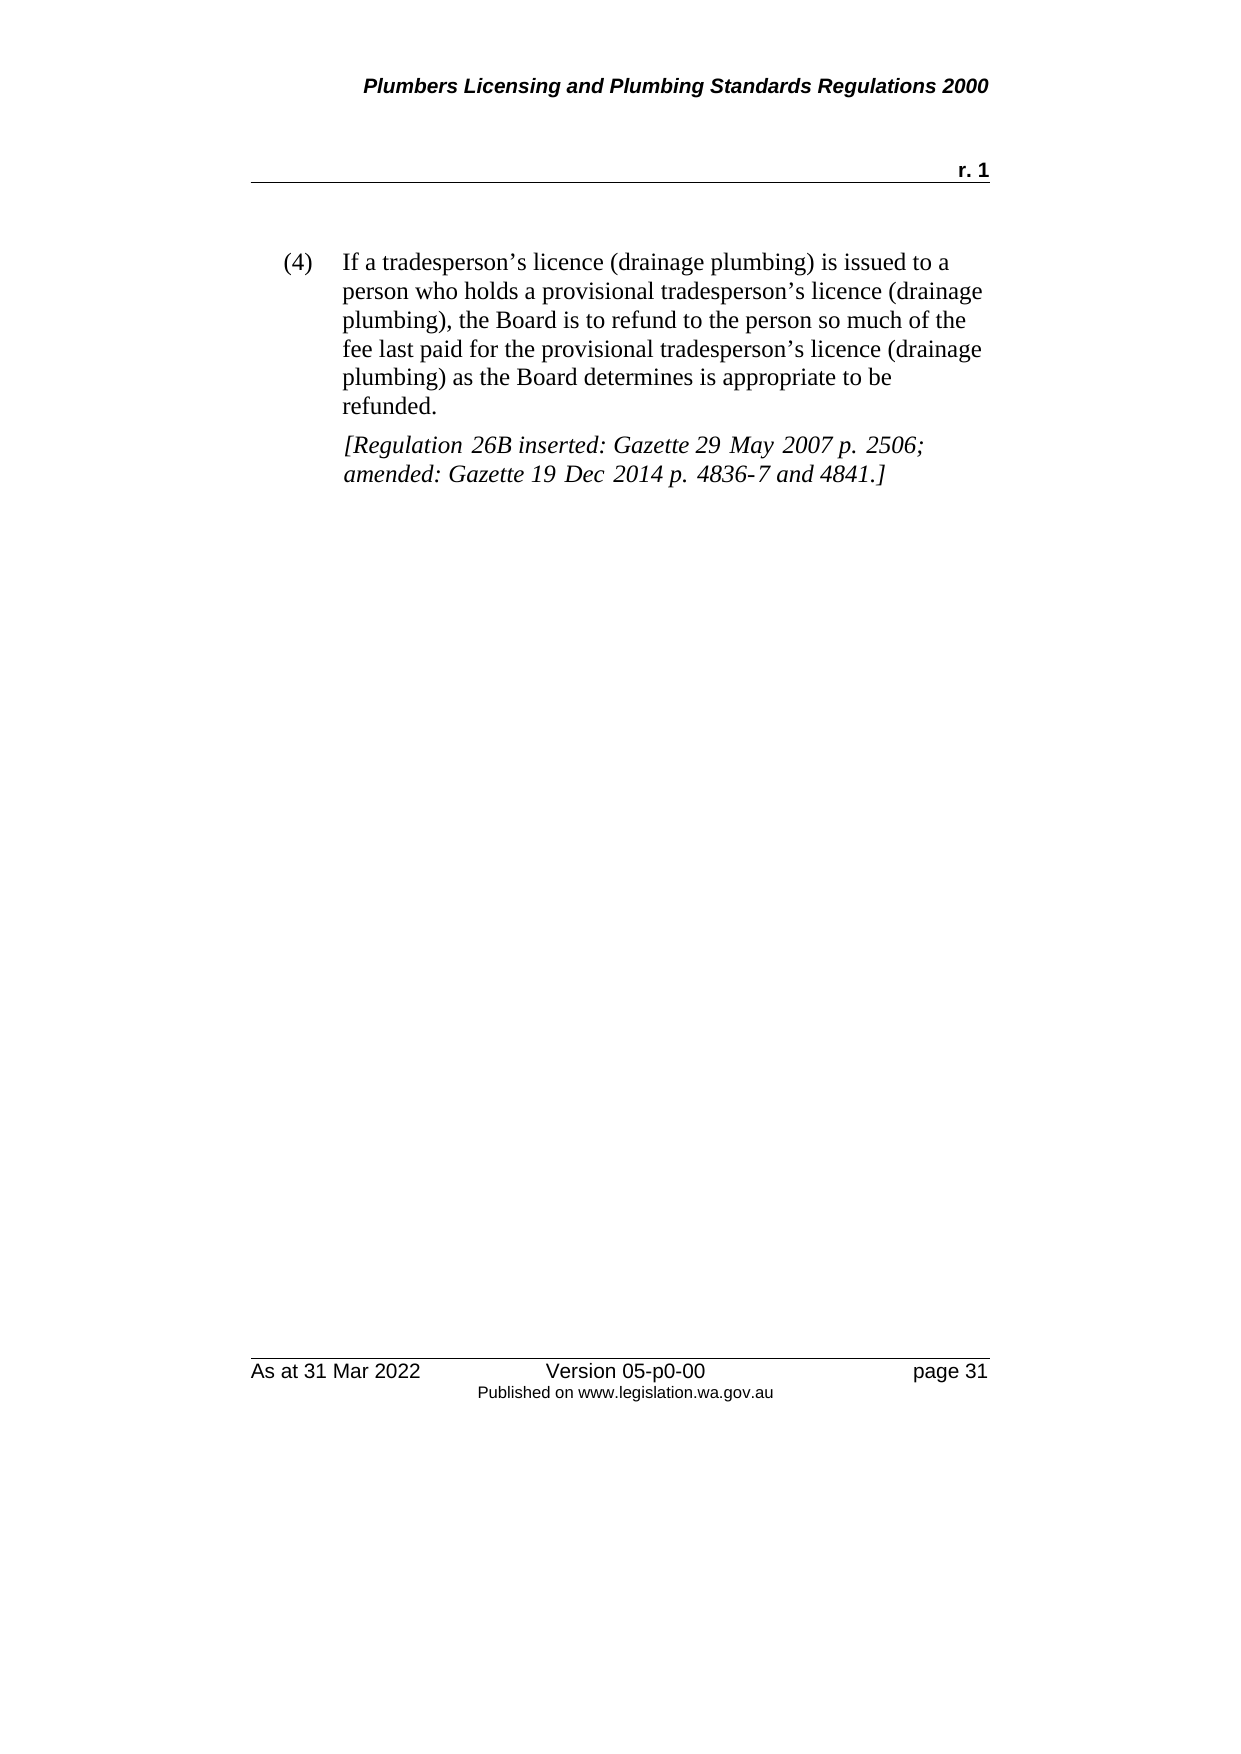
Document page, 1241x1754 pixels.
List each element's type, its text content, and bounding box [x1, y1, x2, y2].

text [Regulation 26B inserted: Gazette 29 May 2007 p. 2506; amended: Gazette 19 Dec 2014 p. 4836-7 and 4841.] [251, 430, 990, 488]
text (4) If a tradesperson’s licence (drainage plumbing) is issued to a person who holds a provisional tradesperson’s licence (drainage plumbing), the Board is to refund to the person so much of the fee last paid for the provisional tradesperson’s licence (drainage plumbing) as the Board determines is appropriate to be refunded. [251, 247, 990, 420]
